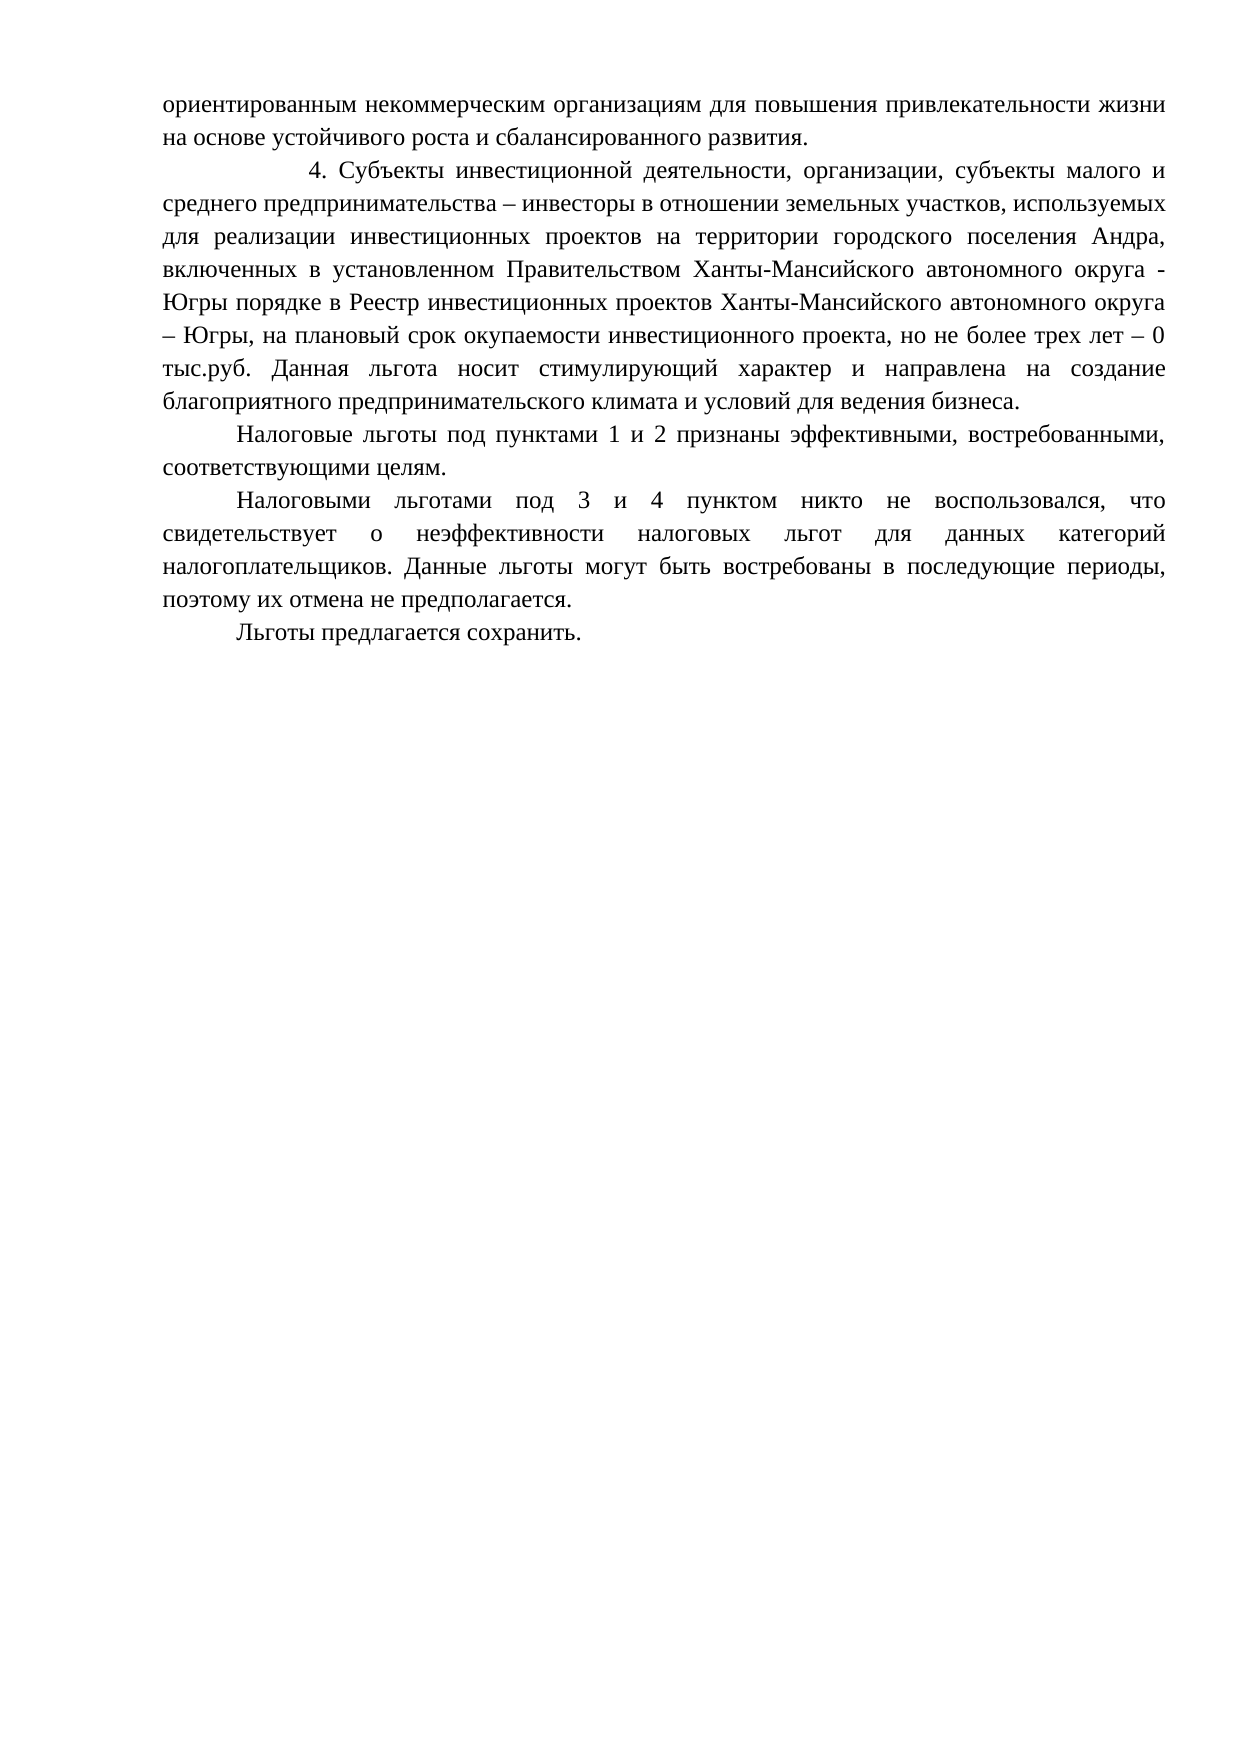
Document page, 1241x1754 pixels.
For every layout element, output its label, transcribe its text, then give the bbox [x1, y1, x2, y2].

text Налоговые льготы под пунктами 1 и 2 признаны эффективными, востребованными, соответствующими целям. [162, 419, 1166, 481]
text 4. Субъекты инвестиционной деятельности, организации, субъекты малого и среднего предпринимательства – инвесторы в отношении земельных участков, используемых для реализации инвестиционных проектов на территории городского поселения Андра, включенных в установленном Правительством Ханты-Мансийского автономного округа - Югры порядке в Реестр инвестиционных проектов Ханты-Мансийского автономного округа – Югры, на плановый срок окупаемости инвестиционного проекта, но не более трех лет – 0 тыс.руб. Данная льгота носит стимулирующий характер и направлена на создание благоприятного предпринимательского климата и условий для ведения бизнеса. [162, 155, 1166, 414]
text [162, 89, 1166, 150]
text Льготы предлагается сохранить. [162, 617, 1166, 646]
text Налоговыми льготами под 3 и 4 пунктом никто не воспользовался, что свидетельствует о неэффективности налоговых льгот для данных категорий налогоплательщиков. Данные льготы могут быть востребованы в последующие периоды, поэтому их отмена не предполагается. [162, 485, 1166, 613]
